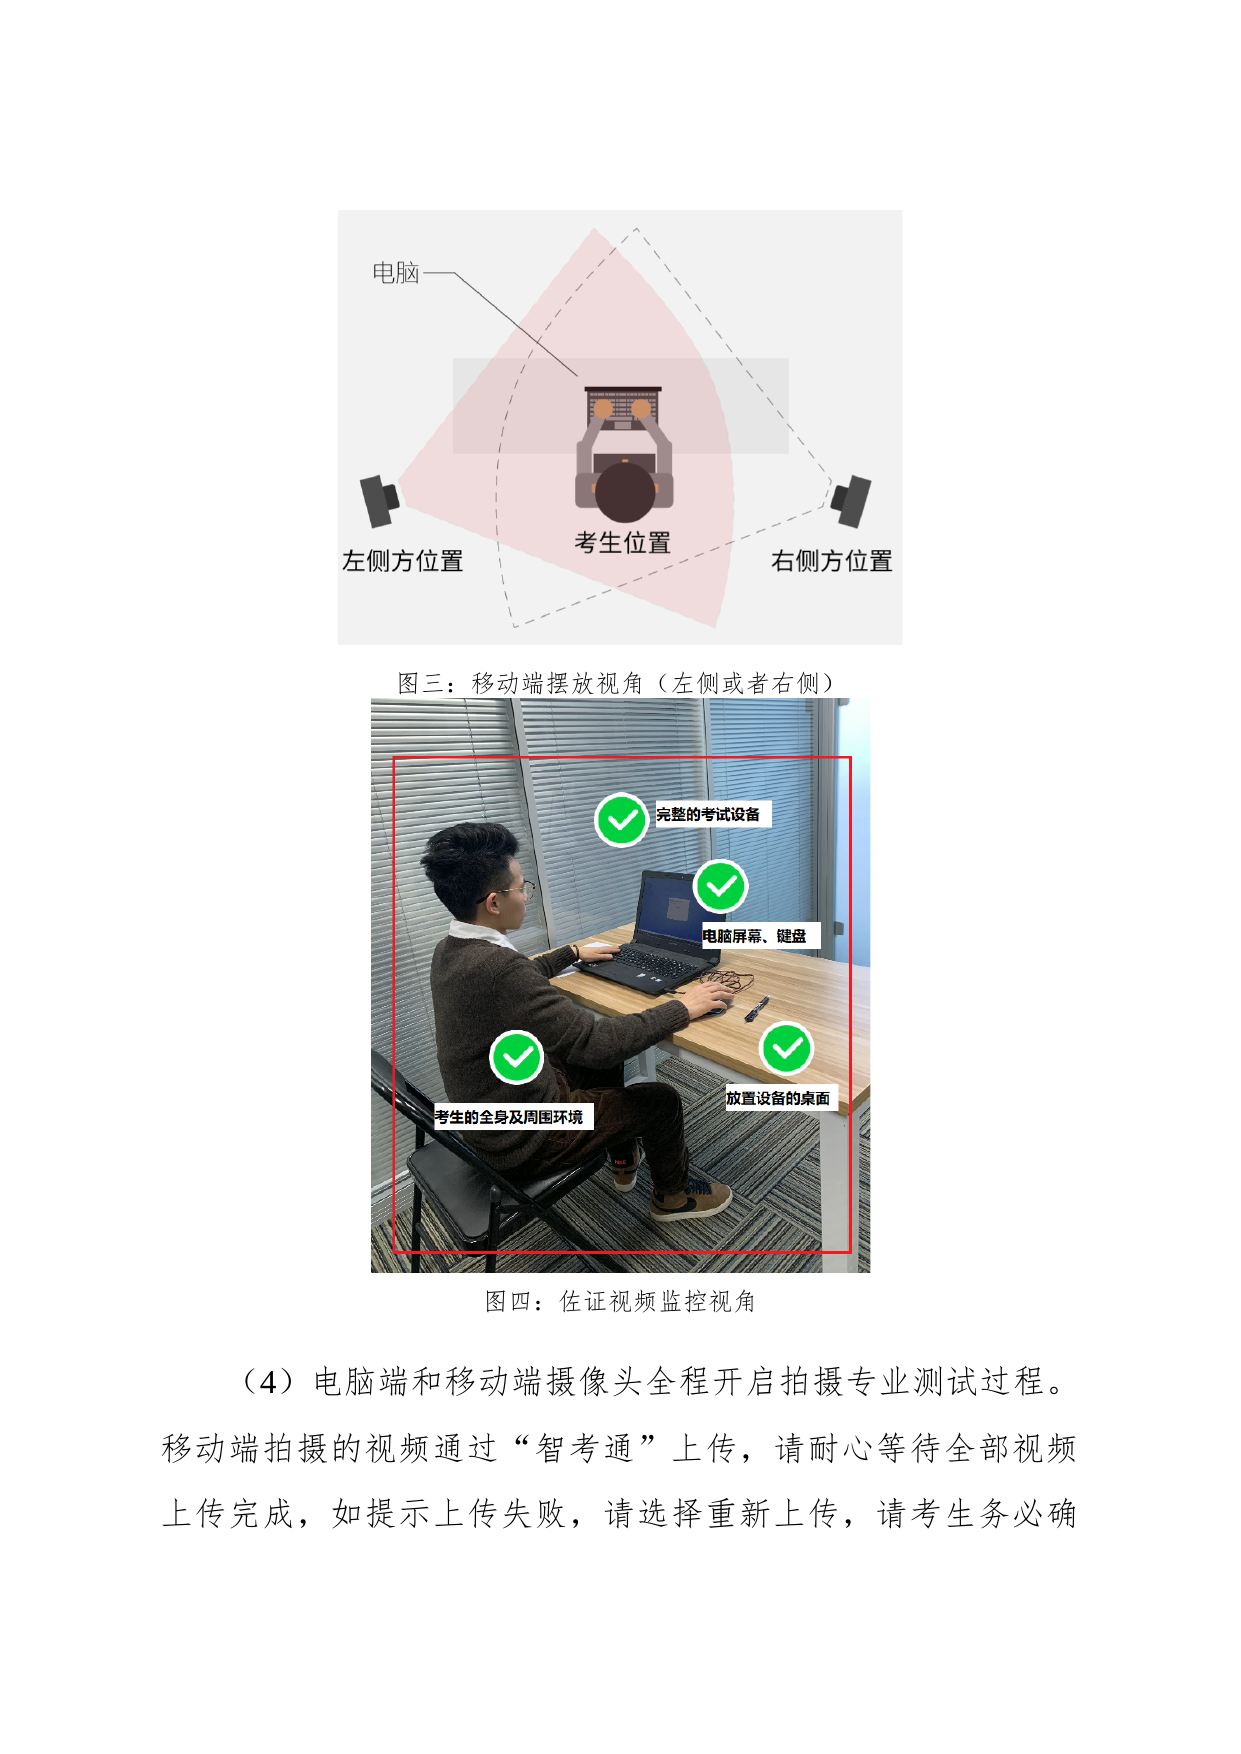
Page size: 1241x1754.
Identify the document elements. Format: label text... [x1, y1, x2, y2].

picture [337, 210, 903, 645]
picture [369, 698, 871, 1273]
text 图四：佐证视频监控视角 [159, 1283, 1081, 1316]
text 图三：移动端摆放视角（左侧或者右侧） [159, 666, 1081, 698]
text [159, 1348, 1081, 1543]
